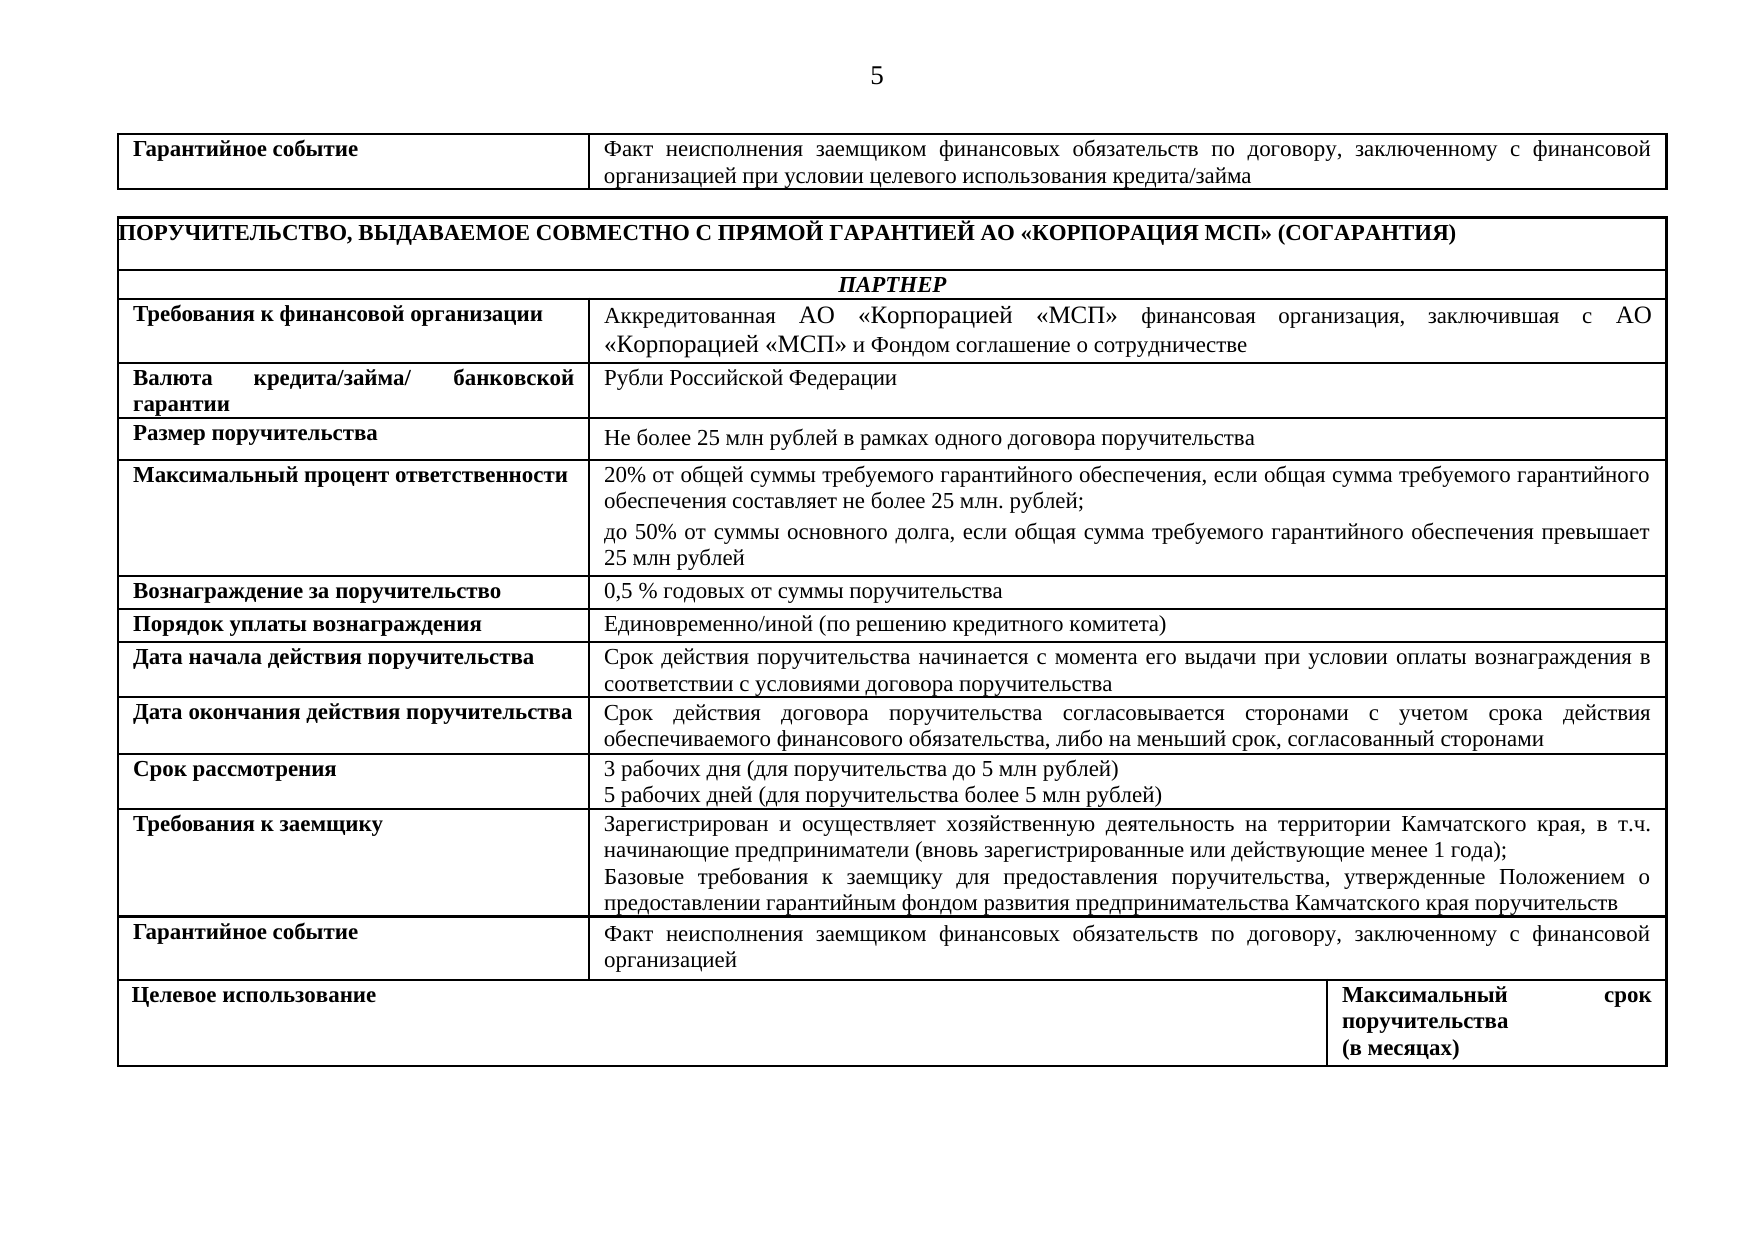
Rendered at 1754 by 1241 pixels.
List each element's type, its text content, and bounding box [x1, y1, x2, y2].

table_cell 0,5 % годовых от суммы поручительства [590, 577, 1665, 608]
table_cell Зарегистрирован и осуществляет хозяйственную деятельность на территории Камчатского края, в т.ч. начинающие предприниматели (вновь зарегистрированные или действующие менее 1 года); Базовые требования к заемщику для предоставления поручительства, утвержденные Положением о предоставлении гарантийным фондом развития предпринимательства Камчатского края поручительств [590, 810, 1665, 915]
table_cell 20% от общей суммы требуемого гарантийного обеспечения, если общая сумма требуемого гарантийного обеспечения составляет не более 25 млн. рублей; до 50% от суммы основного долга, если общая сумма требуемого гарантийного обеспечения превышает 25 млн рублей [590, 461, 1665, 575]
table_cell Срок действия поручительства начинается с момента его выдачи при условии оплаты вознаграждения в соответствии с условиями договора поручительства [590, 643, 1665, 696]
table_cell Требования к заемщику [119, 810, 588, 915]
table_cell Не более 25 млн рублей в рамках одного договора поручительства [590, 419, 1665, 459]
table_cell Факт неисполнения заемщиком финансовых обязательств по договору, заключенному с финансовой организацией при условии целевого использования кредита/займа [590, 135, 1665, 188]
table_cell Валюта кредита/займа/ банковской гарантии [119, 364, 588, 417]
table_cell Размер поручительства [119, 419, 588, 459]
table_cell Максимальный срок поручительства (в месяцах) [1328, 981, 1665, 1064]
table_cell Гарантийное событие [119, 135, 588, 188]
table_cell Факт неисполнения заемщиком финансовых обязательств по договору, заключенному с финансовой организацией [590, 918, 1665, 979]
table_cell Целевое использование [119, 981, 1326, 1064]
table_cell Срок рассмотрения [119, 755, 588, 808]
table_cell Гарантийное событие [119, 918, 588, 979]
table_cell Требования к финансовой организации [119, 300, 588, 362]
table_cell Рубли Российской Федерации [590, 364, 1665, 417]
table_header ПОРУЧИТЕЛЬСТВО, ВЫДАВАЕМОЕ СОВМЕСТНО С ПРЯМОЙ ГАРАНТИЕЙ АО «КОРПОРАЦИЯ МСП» (СОГАРАНТИЯ) [119, 219, 1665, 269]
table_cell Единовременно/иной (по решению кредитного комитета) [590, 610, 1665, 641]
table_cell Максимальный процент ответственности [119, 461, 588, 575]
table_cell ПАРТНЕР [119, 271, 1665, 298]
table_cell Вознаграждение за поручительство [119, 577, 588, 608]
table_cell Срок действия договора поручительства согласовывается сторонами с учетом срока действия обеспечиваемого финансового обязательства, либо на меньший срок, согласованный сторонами [590, 698, 1665, 752]
table_cell Дата окончания действия поручительства [119, 698, 588, 752]
table_cell 3 рабочих дня (для поручительства до 5 млн рублей) 5 рабочих дней (для поручительства более 5 млн рублей) [590, 755, 1665, 808]
table_cell Дата начала действия поручительства [119, 643, 588, 696]
table_cell Аккредитованная АО «Корпорацией «МСП» финансовая организация, заключившая с АО «Корпорацией «МСП» и Фондом соглашение о сотрудничестве [590, 300, 1665, 362]
table_cell Порядок уплаты вознаграждения [119, 610, 588, 641]
